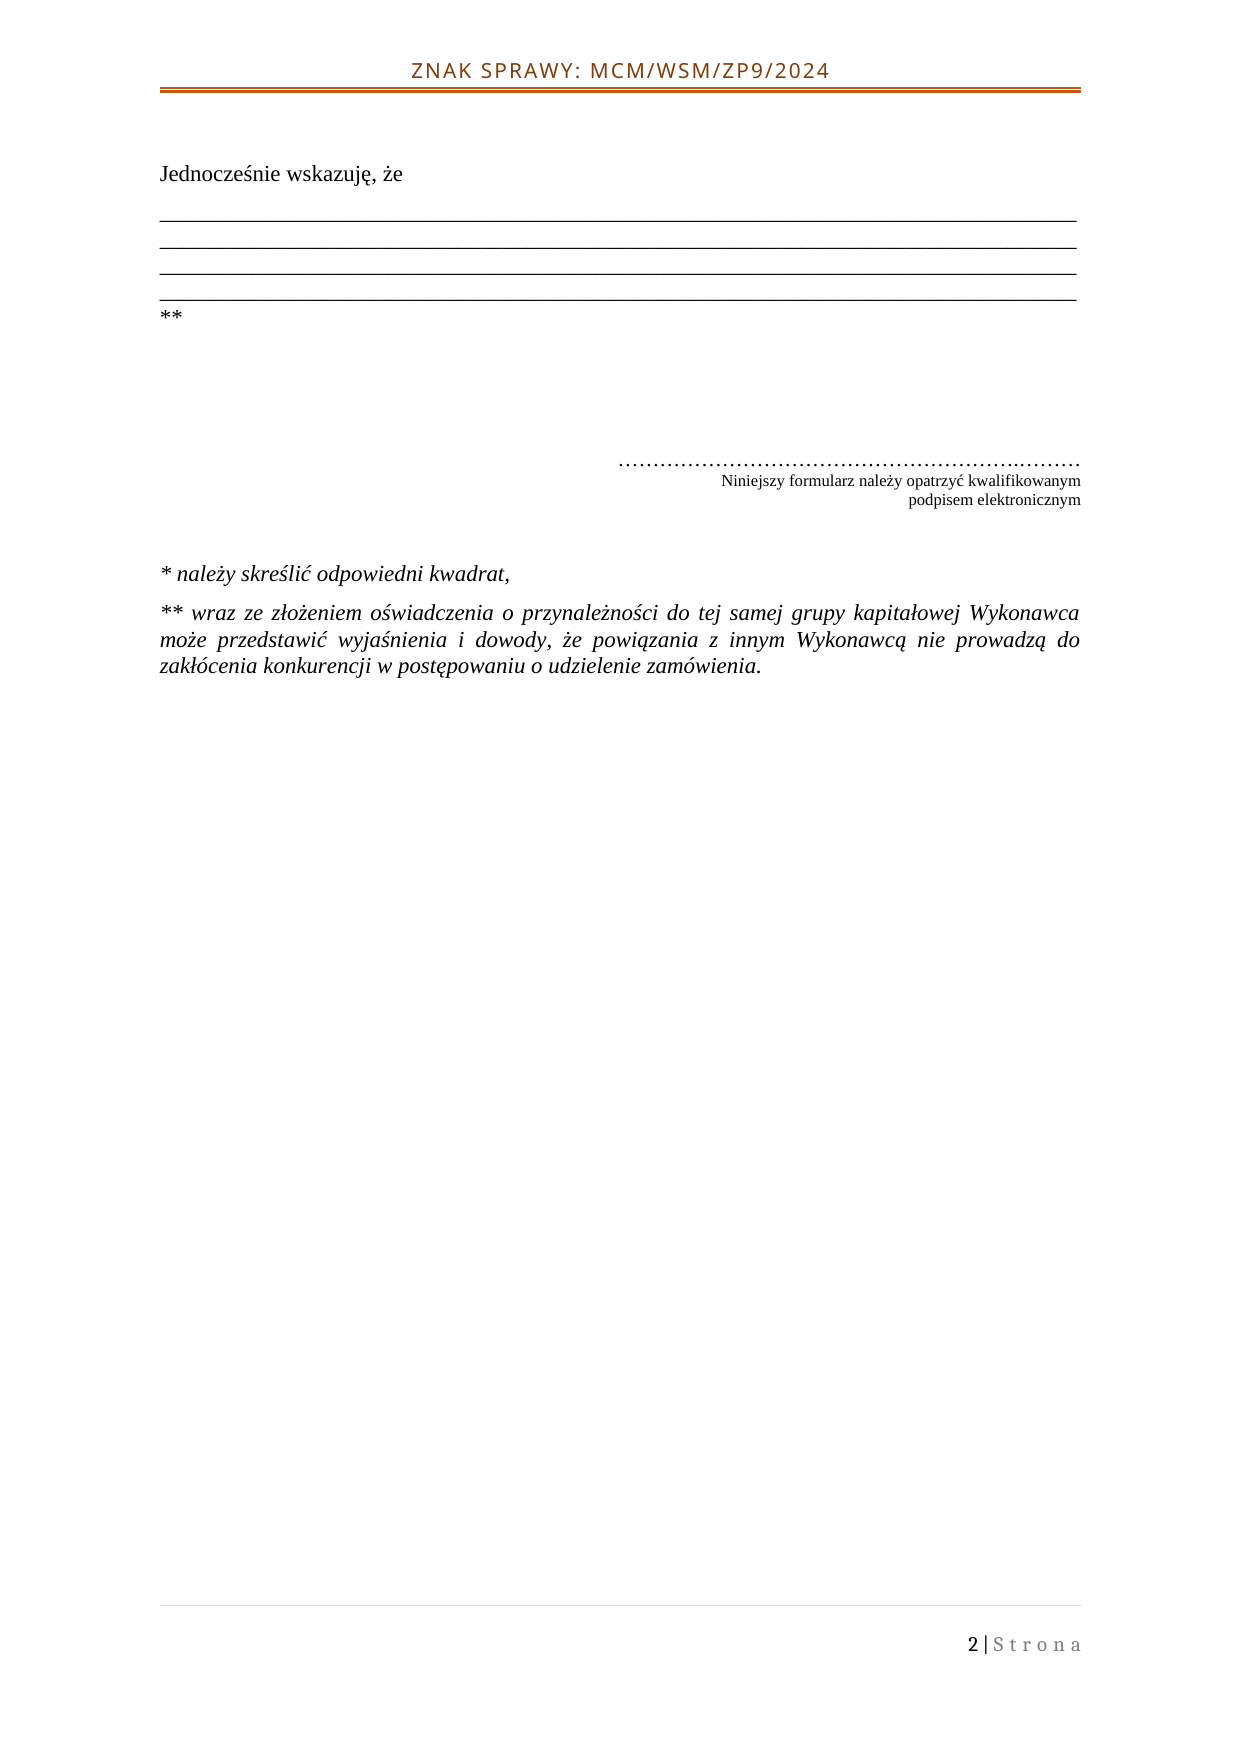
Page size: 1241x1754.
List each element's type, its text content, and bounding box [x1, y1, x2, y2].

text Jednocześnie wskazuję, że [159, 159, 1081, 186]
text ________________________________________________________________________________________________________________________________________________________________________________________________________________________________________________________________________________________________________________________________** [159, 198, 1081, 330]
text * należy skreślić odpowiedni kwadrat, [159, 561, 1081, 587]
text podpisem elektronicznym [602, 490, 1081, 509]
text ………………………………………………….……… [602, 447, 1081, 471]
text Niniejszy formularz należy opatrzyć kwalifikowanym [602, 471, 1081, 490]
text ** wraz ze złożeniem oświadczenia o przynależności do tej samej grupy kapitałowej Wykonawca może przedstawić wyjaśnienia i dowody, że powiązania z innym Wykonawcą nie prowadzą do zakłócenia konkurencji w postępowaniu o udzielenie zamówienia. [159, 599, 1081, 678]
